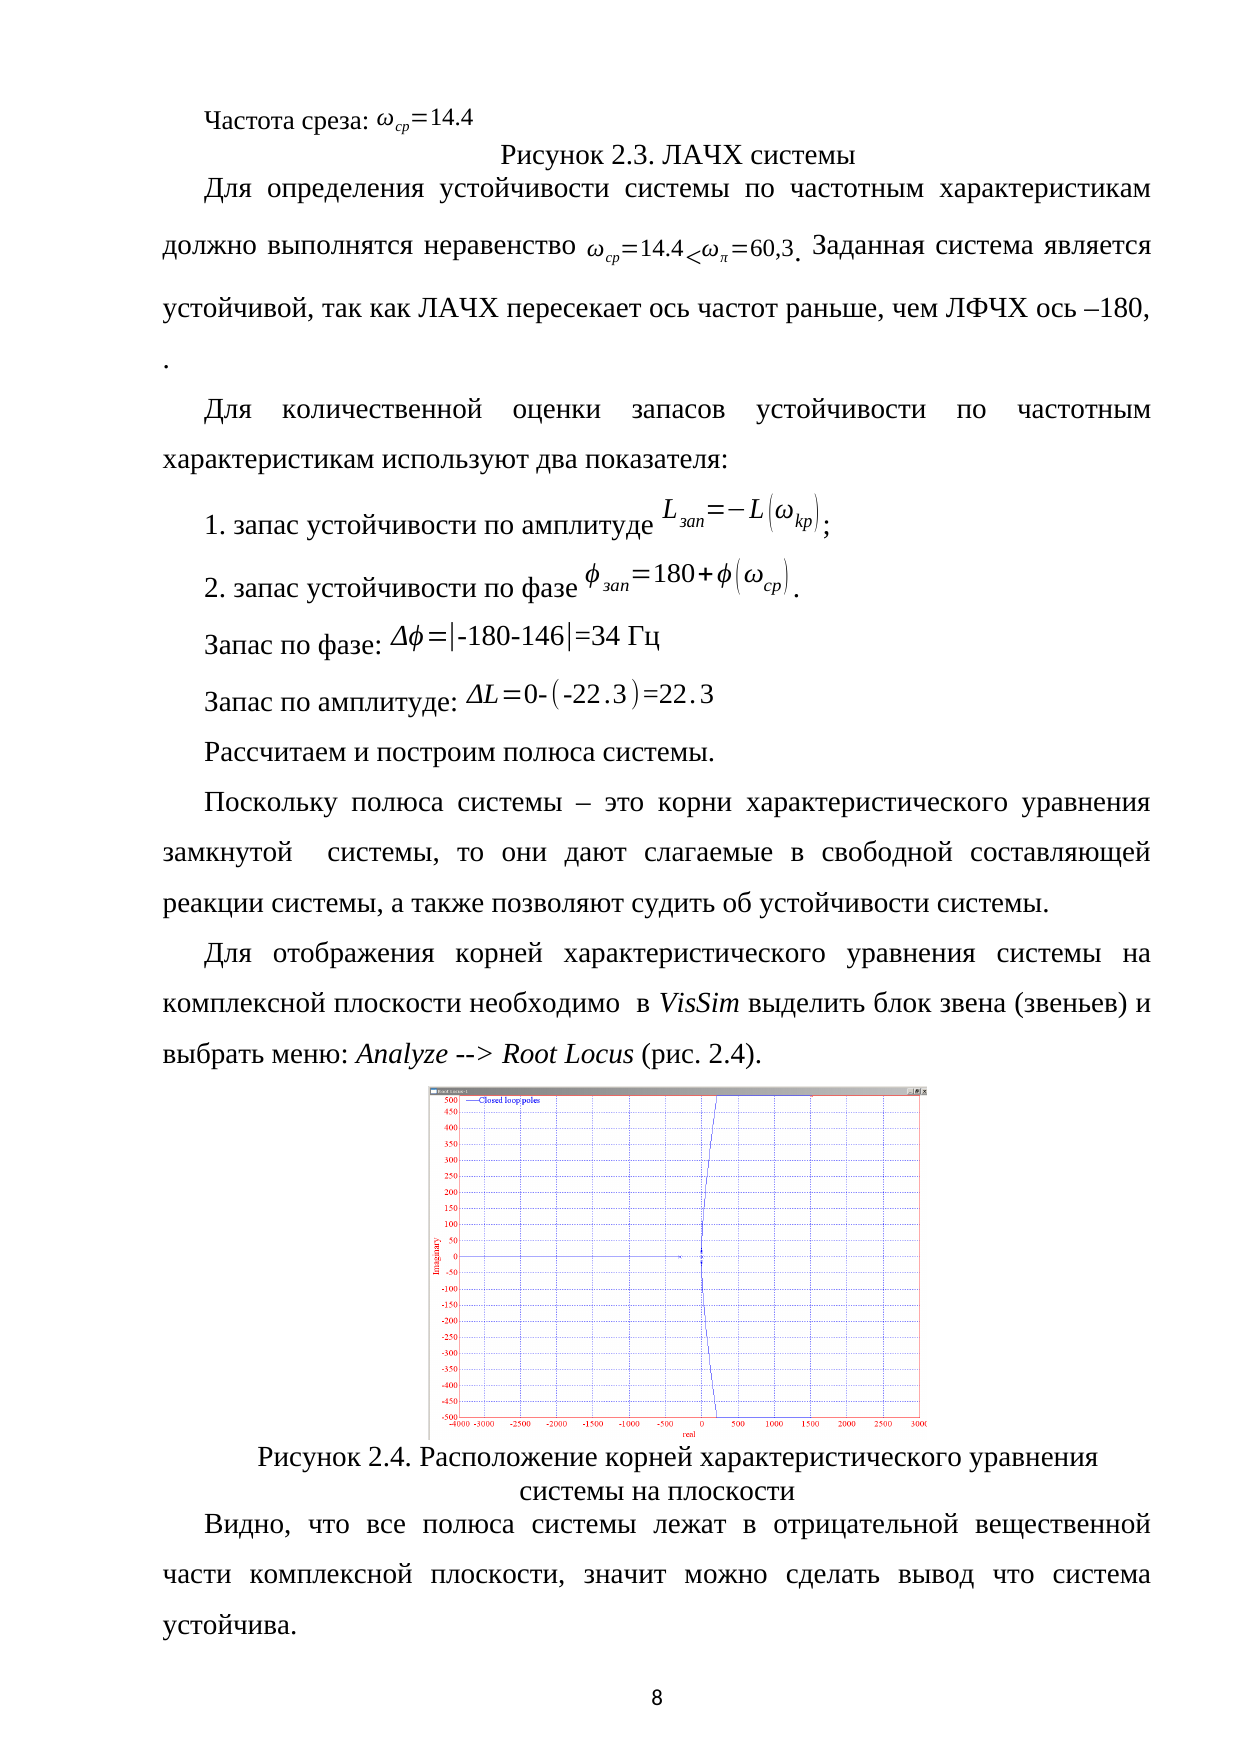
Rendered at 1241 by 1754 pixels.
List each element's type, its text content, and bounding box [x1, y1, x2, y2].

text Запас по фазе: [162, 620, 1152, 660]
text 2. запас устойчивости по фазе . [162, 557, 1152, 604]
picture [428, 1086, 927, 1440]
text Запас по амплитуде: [162, 677, 1152, 717]
text 1. запас устойчивости по амплитуде ; [162, 492, 1152, 541]
text Видно, что все полюса системы лежат в отрицательной вещественной части комплексной плоскости, значит можно сделать вывод что система устойчива. [162, 1506, 1152, 1641]
text Частота среза: [162, 103, 1152, 137]
text Рисунок 2.4. Расположение корней характеристического уравнения системы на плоскости [162, 1439, 1152, 1506]
text Рассчитаем и построим полюса системы. [162, 734, 1152, 767]
text Поскольку полюса системы – это корни характеристического уравнения замкнутой системы, то они дают слагаемые в свободной составляющей реакции системы, а также позволяют судить об устойчивости системы. [162, 784, 1152, 918]
text Для количественной оценки запасов устойчивости по частотным характеристикам используют два показателя: [162, 391, 1152, 475]
text Для определения устойчивости системы по частотным характеристикам должно выполнятся неравенство <. Заданная система является устойчивой, так как ЛАЧХ пересекает ось частот раньше, чем ЛФЧХ ось –180, . [162, 171, 1152, 374]
text Рисунок 2.3. ЛАЧХ системы [162, 137, 1152, 171]
text Для отображения корней характеристического уравнения системы на комплексной плоскости необходимо в VisSim выделить блок звена (звеньев) и выбрать меню: Analyze --> Root Locus (рис. 2.4). [162, 935, 1152, 1069]
